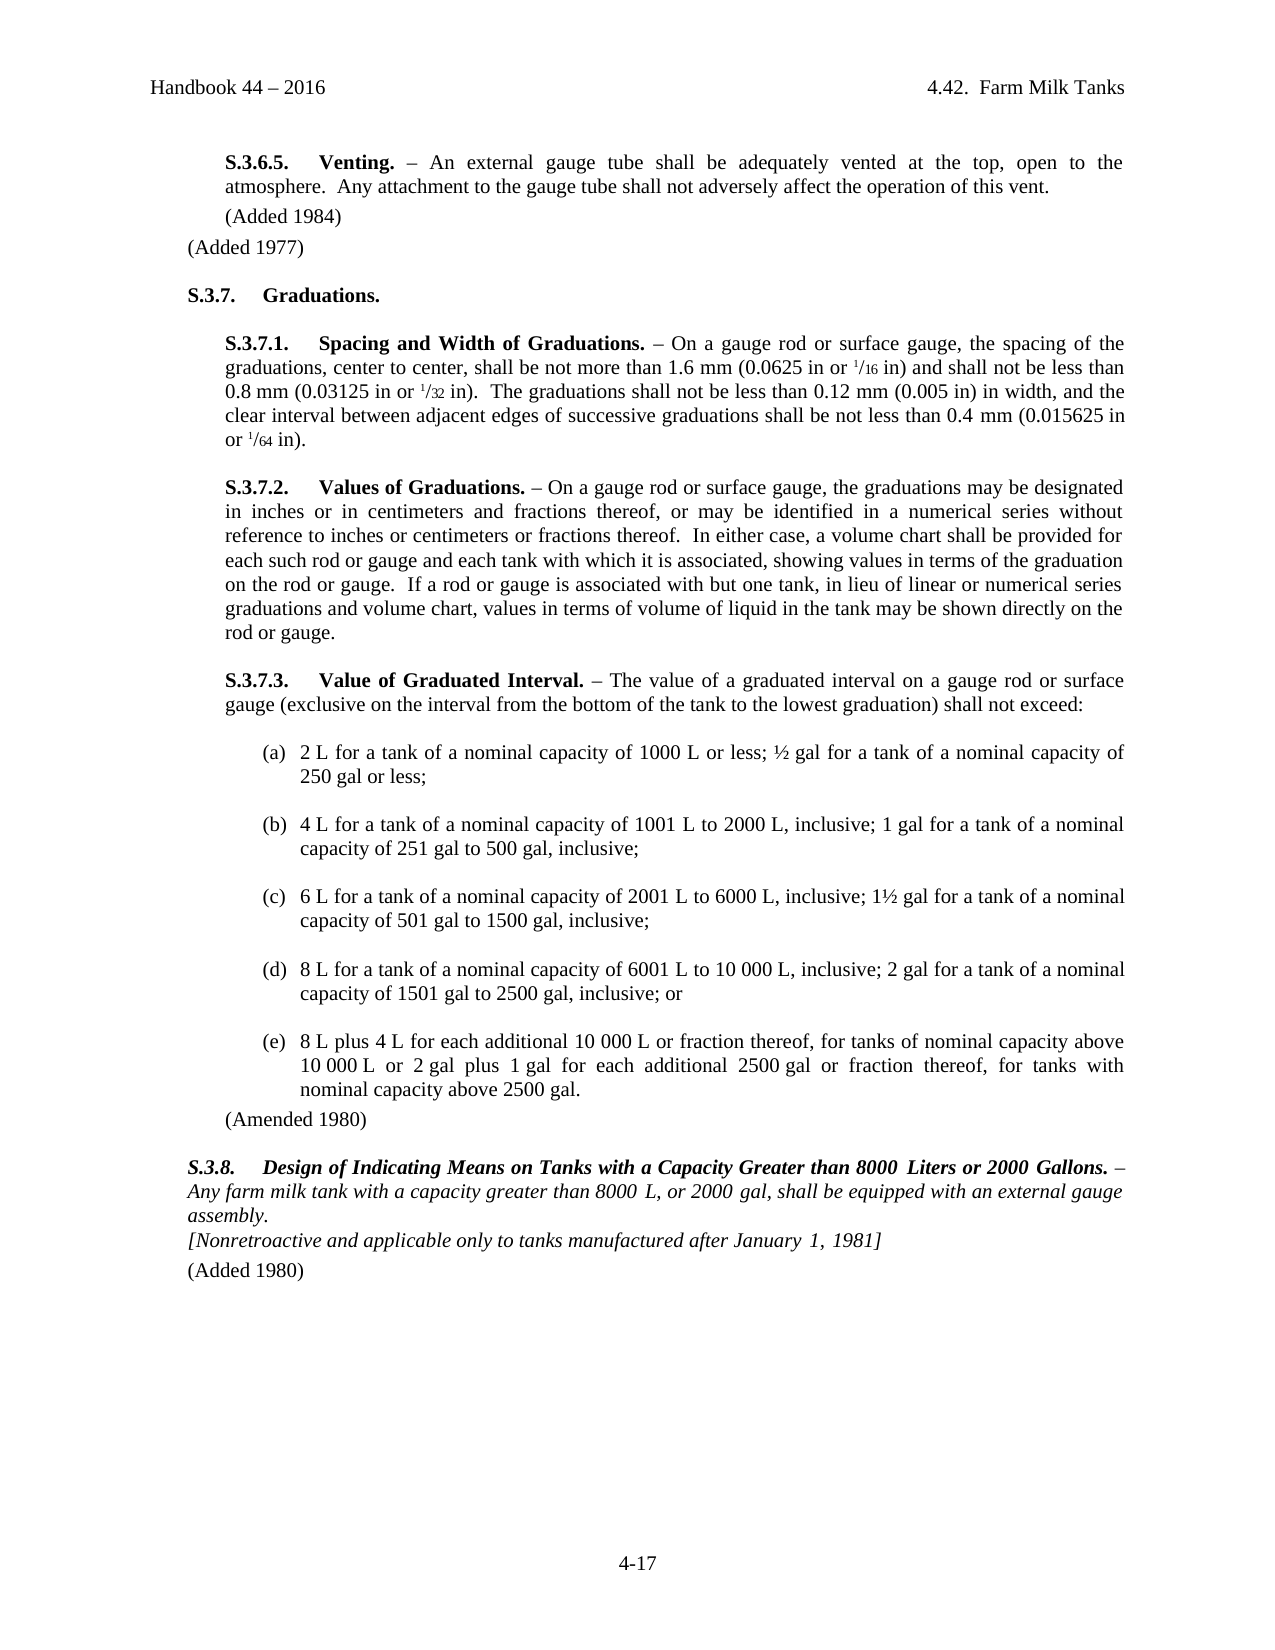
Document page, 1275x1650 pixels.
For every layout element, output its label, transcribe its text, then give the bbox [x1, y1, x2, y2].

text (Added 1977) [187, 235, 1125, 259]
text S.3.7.3. Value of Graduated Interval. – The value of a graduated interval on a gauge rod or surface gauge (exclusive on the interval from the bottom of the tank to the lowest graduation) shall not exceed: [225, 668, 1125, 716]
text [Nonretroactive and applicable only to tanks manufactured after January 1, 1981] [187, 1227, 1125, 1252]
text (c) 6 L for a tank of a nominal capacity of 2001 L to 6000 L, inclusive; 1½ gal for a tank of a nominal capacity of 501 gal to 1500 gal, inclusive; [262, 884, 1125, 932]
text S.3.8. Design of Indicating Means on Tanks with a Capacity Greater than 8000 Liters or 2000 Gallons. – Any farm milk tank with a capacity greater than 8000 L, or 2000 gal, shall be equipped with an external gauge assembly. [187, 1155, 1125, 1227]
text (d) 8 L for a tank of a nominal capacity of 6001 L to 10 000 L, inclusive; 2 gal for a tank of a nominal capacity of 1501 gal to 2500 gal, inclusive; or [262, 957, 1125, 1005]
subtitle S.3.7. Graduations. [187, 283, 1125, 307]
text (b) 4 L for a tank of a nominal capacity of 1001 L to 2000 L, inclusive; 1 gal for a tank of a nominal capacity of 251 gal to 500 gal, inclusive; [262, 812, 1125, 860]
text (Added 1980) [187, 1258, 1125, 1282]
text (e) 8 L plus 4 L for each additional 10 000 L or fraction thereof, for tanks of nominal capacity above 10 000 L or 2 gal plus 1 gal for each additional 2500 gal or fraction thereof, for tanks with nominal capacity above 2500 gal. [262, 1029, 1125, 1101]
text (Amended 1980) [225, 1107, 1125, 1131]
text S.3.7.1. Spacing and Width of Graduations. – On a gauge rod or surface gauge, the spacing of the graduations, center to center, shall be not more than 1.6 mm (0.0625 in or 1/16 in) and shall not be less than 0.8 mm (0.03125 in or 1/32 in). The graduations shall not be less than 0.12 mm (0.005 in) in width, and the clear interval between adjacent edges of successive graduations shall be not less than 0.4 mm (0.015625 in or 1/64 in). [225, 331, 1125, 451]
text S.3.6.5. Venting. – An external gauge tube shall be adequately vented at the top, open to the atmosphere. Any attachment to the gauge tube shall not adversely affect the operation of this vent. [225, 150, 1125, 198]
text S.3.7.2. Values of Graduations. – On a gauge rod or surface gauge, the graduations may be designated in inches or in centimeters and fractions thereof, or may be identified in a numerical series without reference to inches or centimeters or fractions thereof. In either case, a volume chart shall be provided for each such rod or gauge and each tank with which it is associated, showing values in terms of the graduation on the rod or gauge. If a rod or gauge is associated with but one tank, in lieu of linear or numerical series graduations and volume chart, values in terms of volume of liquid in the tank may be shown directly on the rod or gauge. [225, 475, 1125, 644]
text (a) 2 L for a tank of a nominal capacity of 1000 L or less; ½ gal for a tank of a nominal capacity of 250 gal or less; [262, 740, 1125, 788]
text (Added 1984) [225, 204, 1125, 228]
